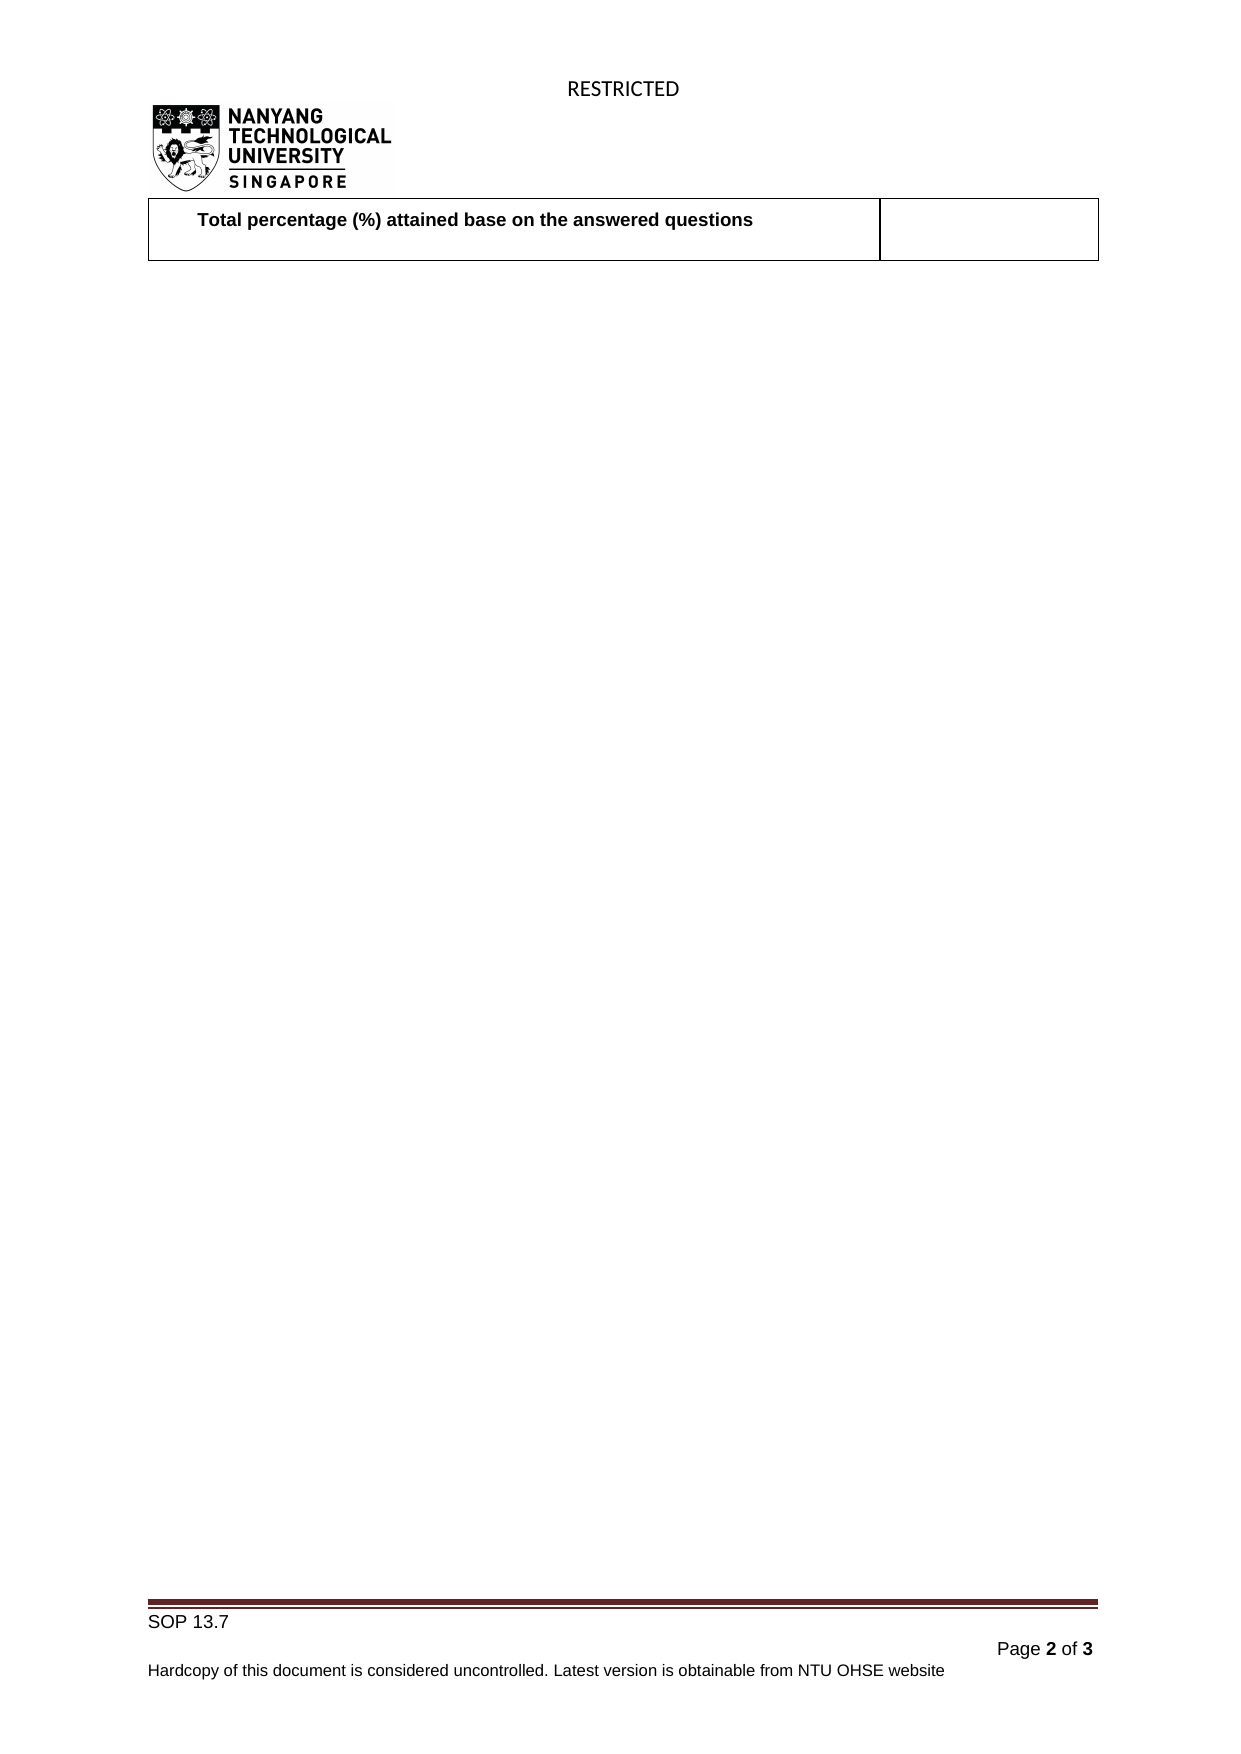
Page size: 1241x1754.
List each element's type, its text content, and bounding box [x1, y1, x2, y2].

table_cell [881, 199, 1098, 259]
picture [147, 101, 397, 198]
table_cell Total percentage (%) attained base on the answered questions [149, 199, 879, 259]
